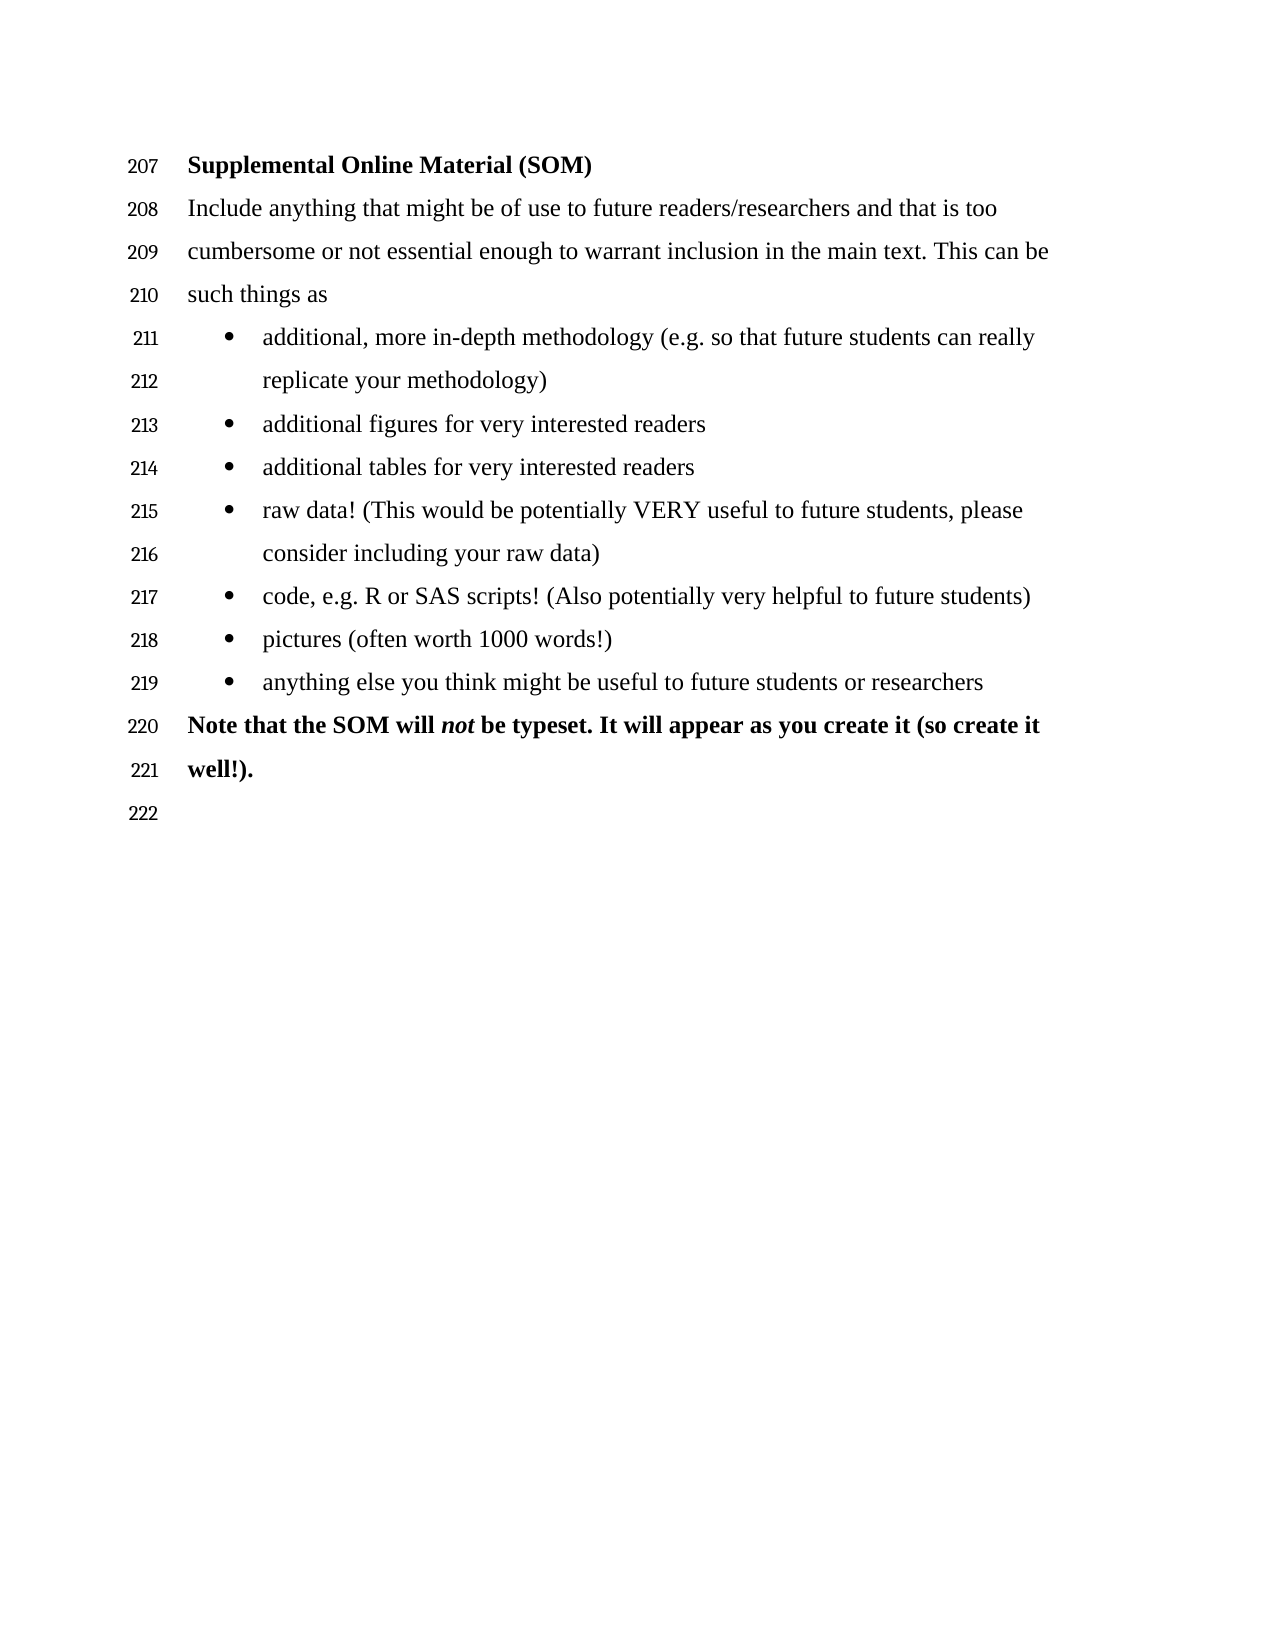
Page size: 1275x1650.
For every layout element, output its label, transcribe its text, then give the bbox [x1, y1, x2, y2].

list pictures (often worth 1000 words!) [225, 624, 1087, 653]
text Note that the SOM will not be typeset. It will appear as you create it (so create it well!). [187, 711, 1087, 782]
list raw data! (This would be potentially VERY useful to future students, please consider including your raw data) [225, 495, 1087, 567]
text Include anything that might be of use to future readers/researchers and that is too cumbersome or not essential enough to warrant inclusion in the main text. This can be such things as [187, 193, 1087, 308]
list additional figures for very interested readers [225, 409, 1087, 437]
text Supplemental Online Material (SOM) [187, 150, 1087, 179]
list anything else you think might be useful to future students or researchers [225, 667, 1087, 696]
list additional tables for very interested readers [225, 452, 1087, 481]
list code, e.g. R or SAS scripts! (Also potentially very helpful to future students) [225, 581, 1087, 610]
list additional, more in-depth methodology (e.g. so that future students can really replicate your methodology) [225, 322, 1087, 394]
